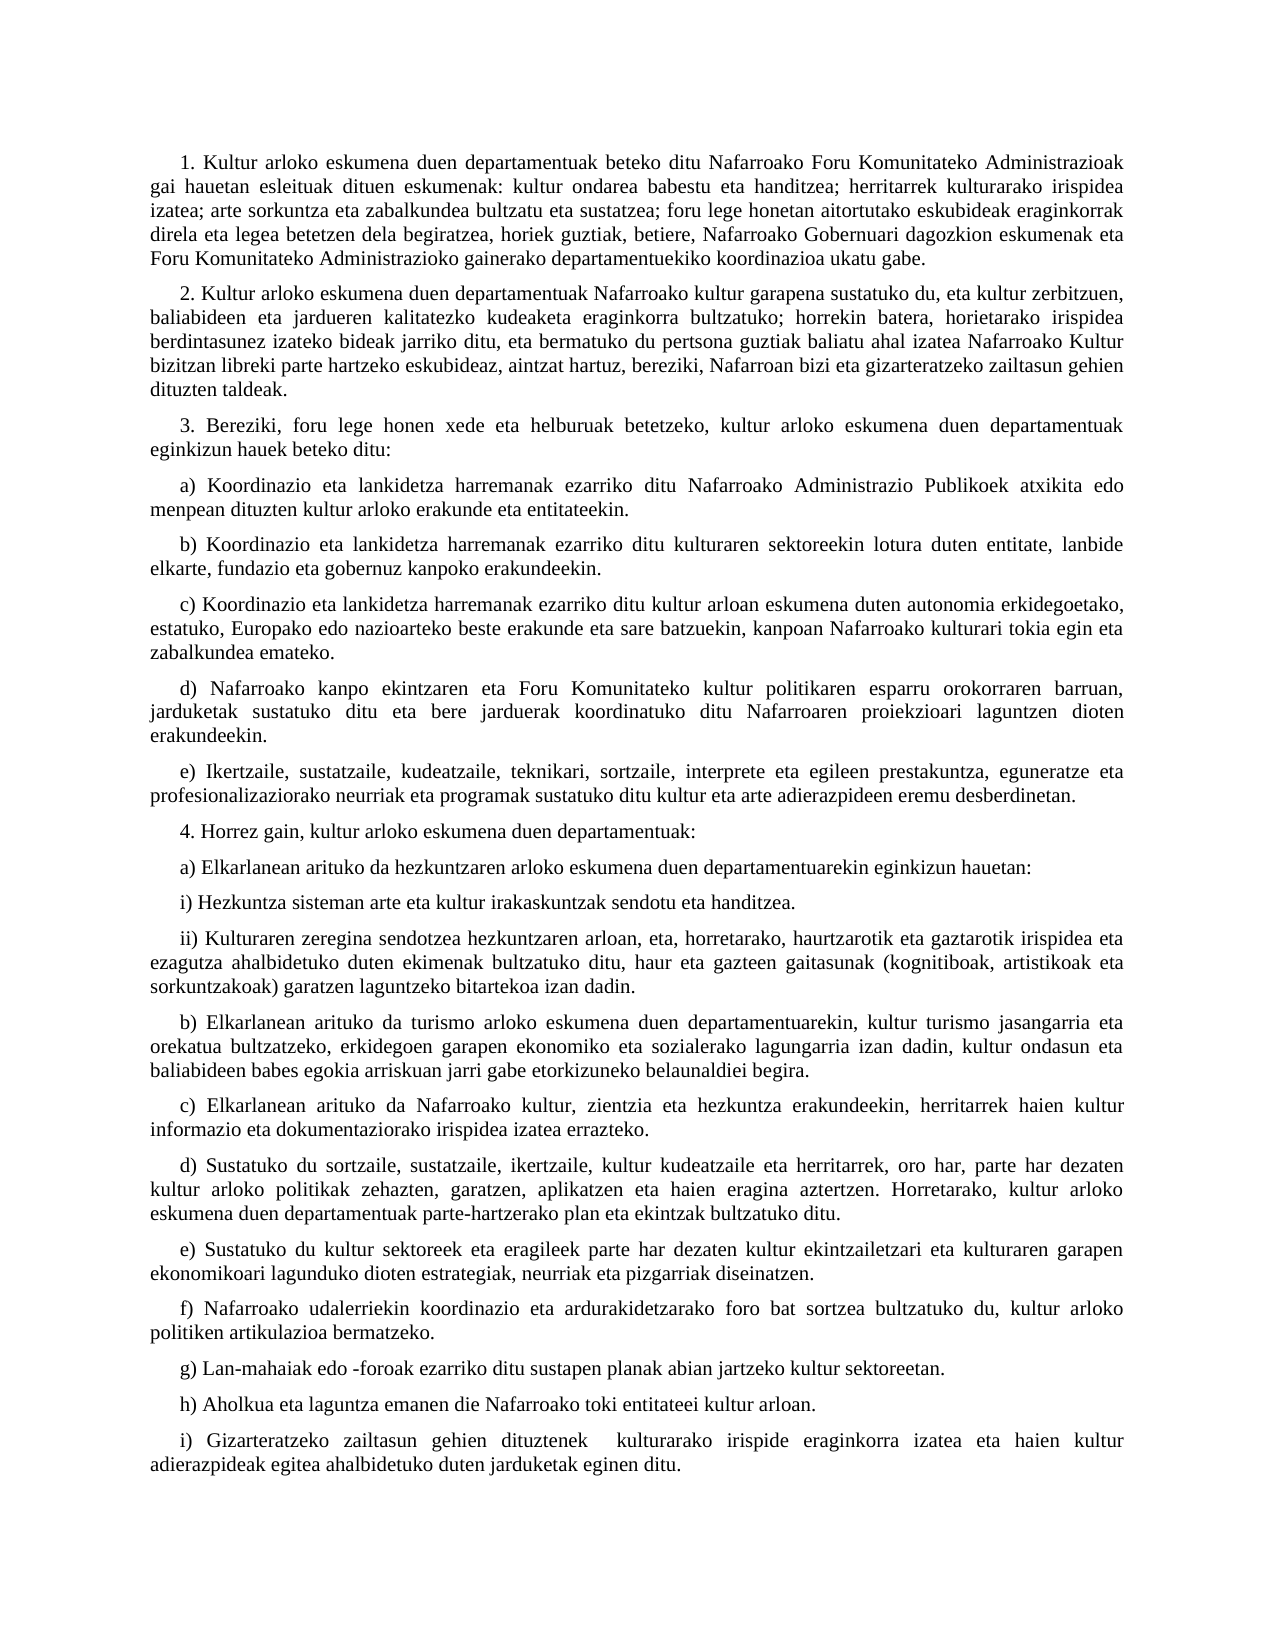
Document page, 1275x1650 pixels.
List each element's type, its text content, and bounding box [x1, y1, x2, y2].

text c) Elkarlanean arituko da Nafarroako kultur, zientzia eta hezkuntza erakundeekin, herritarrek haien kultur informazio eta dokumentaziorako irispidea izatea errazteko. [150, 1094, 1125, 1142]
text 1. Kultur arloko eskumena duen departamentuak beteko ditu Nafarroako Foru Komunitateko Administrazioak gai hauetan esleituak dituen eskumenak: kultur ondarea babestu eta handitzea; herritarrek kulturarako irispidea izatea; arte sorkuntza eta zabalkundea bultzatu eta sustatzea; foru lege honetan aitortutako eskubideak eraginkorrak direla eta legea betetzen dela begiratzea, horiek guztiak, betiere, Nafarroako Gobernuari dagozkion eskumenak eta Foru Komunitateko Administrazioko gainerako departamentuekiko koordinazioa ukatu gabe. [150, 150, 1125, 270]
text g) Lan-mahaiak edo -foroak ezarriko ditu sustapen planak abian jartzeko kultur sektoreetan. [150, 1356, 1125, 1380]
text b) Elkarlanean arituko da turismo arloko eskumena duen departamentuarekin, kultur turismo jasangarria eta orekatua bultzatzeko, erkidegoen garapen ekonomiko eta sozialerako lagungarria izan dadin, kultur ondasun eta baliabideen babes egokia arriskuan jarri gabe etorkizuneko belaunaldiei begira. [150, 1010, 1125, 1082]
text 4. Horrez gain, kultur arloko eskumena duen departamentuak: [150, 819, 1125, 843]
text c) Koordinazio eta lankidetza harremanak ezarriko ditu kultur arloan eskumena duten autonomia erkidegoetako, estatuko, Europako edo nazioarteko beste erakunde eta sare batzuekin, kanpoan Nafarroako kulturari tokia egin eta zabalkundea emateko. [150, 592, 1125, 664]
text h) Aholkua eta laguntza emanen die Nafarroako toki entitateei kultur arloan. [150, 1392, 1125, 1416]
text b) Koordinazio eta lankidetza harremanak ezarriko ditu kulturaren sektoreekin lotura duten entitate, lanbide elkarte, fundazio eta gobernuz kanpoko erakundeekin. [150, 532, 1125, 580]
text ii) Kulturaren zeregina sendotzea hezkuntzaren arloan, eta, horretarako, haurtzarotik eta gaztarotik irispidea eta ezagutza ahalbidetuko duten ekimenak bultzatuko ditu, haur eta gazteen gaitasunak (kognitiboak, artistikoak eta sorkuntzakoak) garatzen laguntzeko bitartekoa izan dadin. [150, 926, 1125, 998]
text e) Ikertzaile, sustatzaile, kudeatzaile, teknikari, sortzaile, interprete eta egileen prestakuntza, eguneratze eta profesionalizaziorako neurriak eta programak sustatuko ditu kultur eta arte adierazpideen eremu desberdinetan. [150, 759, 1125, 807]
text 2. Kultur arloko eskumena duen departamentuak Nafarroako kultur garapena sustatuko du, eta kultur zerbitzuen, baliabideen eta jardueren kalitatezko kudeaketa eraginkorra bultzatuko; horrekin batera, horietarako irispidea berdintasunez izateko bideak jarriko ditu, eta bermatuko du pertsona guztiak baliatu ahal izatea Nafarroako Kultur bizitzan libreki parte hartzeko eskubideaz, aintzat hartuz, bereziki, Nafarroan bizi eta gizarteratzeko zailtasun gehien dituzten taldeak. [150, 282, 1125, 401]
text e) Sustatuko du kultur sektoreek eta eragileek parte har dezaten kultur ekintzailetzari eta kulturaren garapen ekonomikoari lagunduko dioten estrategiak, neurriak eta pizgarriak diseinatzen. [150, 1237, 1125, 1285]
text a) Elkarlanean arituko da hezkuntzaren arloko eskumena duen departamentuarekin eginkizun hauetan: [150, 855, 1125, 879]
text f) Nafarroako udalerriekin koordinazio eta ardurakidetzarako foro bat sortzea bultzatuko du, kultur arloko politiken artikulazioa bermatzeko. [150, 1297, 1125, 1344]
text i) Hezkuntza sisteman arte eta kultur irakaskuntzak sendotu eta handitzea. [150, 891, 1125, 914]
text d) Nafarroako kanpo ekintzaren eta Foru Komunitateko kultur politikaren esparru orokorraren barruan, jarduketak sustatuko ditu eta bere jarduerak koordinatuko ditu Nafarroaren proiekzioari laguntzen dioten erakundeekin. [150, 676, 1125, 748]
text d) Sustatuko du sortzaile, sustatzaile, ikertzaile, kultur kudeatzaile eta herritarrek, oro har, parte har dezaten kultur arloko politikak zehazten, garatzen, aplikatzen eta haien eragina aztertzen. Horretarako, kultur arloko eskumena duen departamentuak parte-hartzerako plan eta ekintzak bultzatuko ditu. [150, 1153, 1125, 1225]
text 3. Bereziki, foru lege honen xede eta helburuak betetzeko, kultur arloko eskumena duen departamentuak eginkizun hauek beteko ditu: [150, 413, 1125, 461]
text i) Gizarteratzeko zailtasun gehien dituztenek kulturarako irispide eraginkorra izatea eta haien kultur adierazpideak egitea ahalbidetuko duten jarduketak eginen ditu. [150, 1428, 1125, 1476]
text a) Koordinazio eta lankidetza harremanak ezarriko ditu Nafarroako Administrazio Publikoek atxikita edo menpean dituzten kultur arloko erakunde eta entitateekin. [150, 473, 1125, 521]
